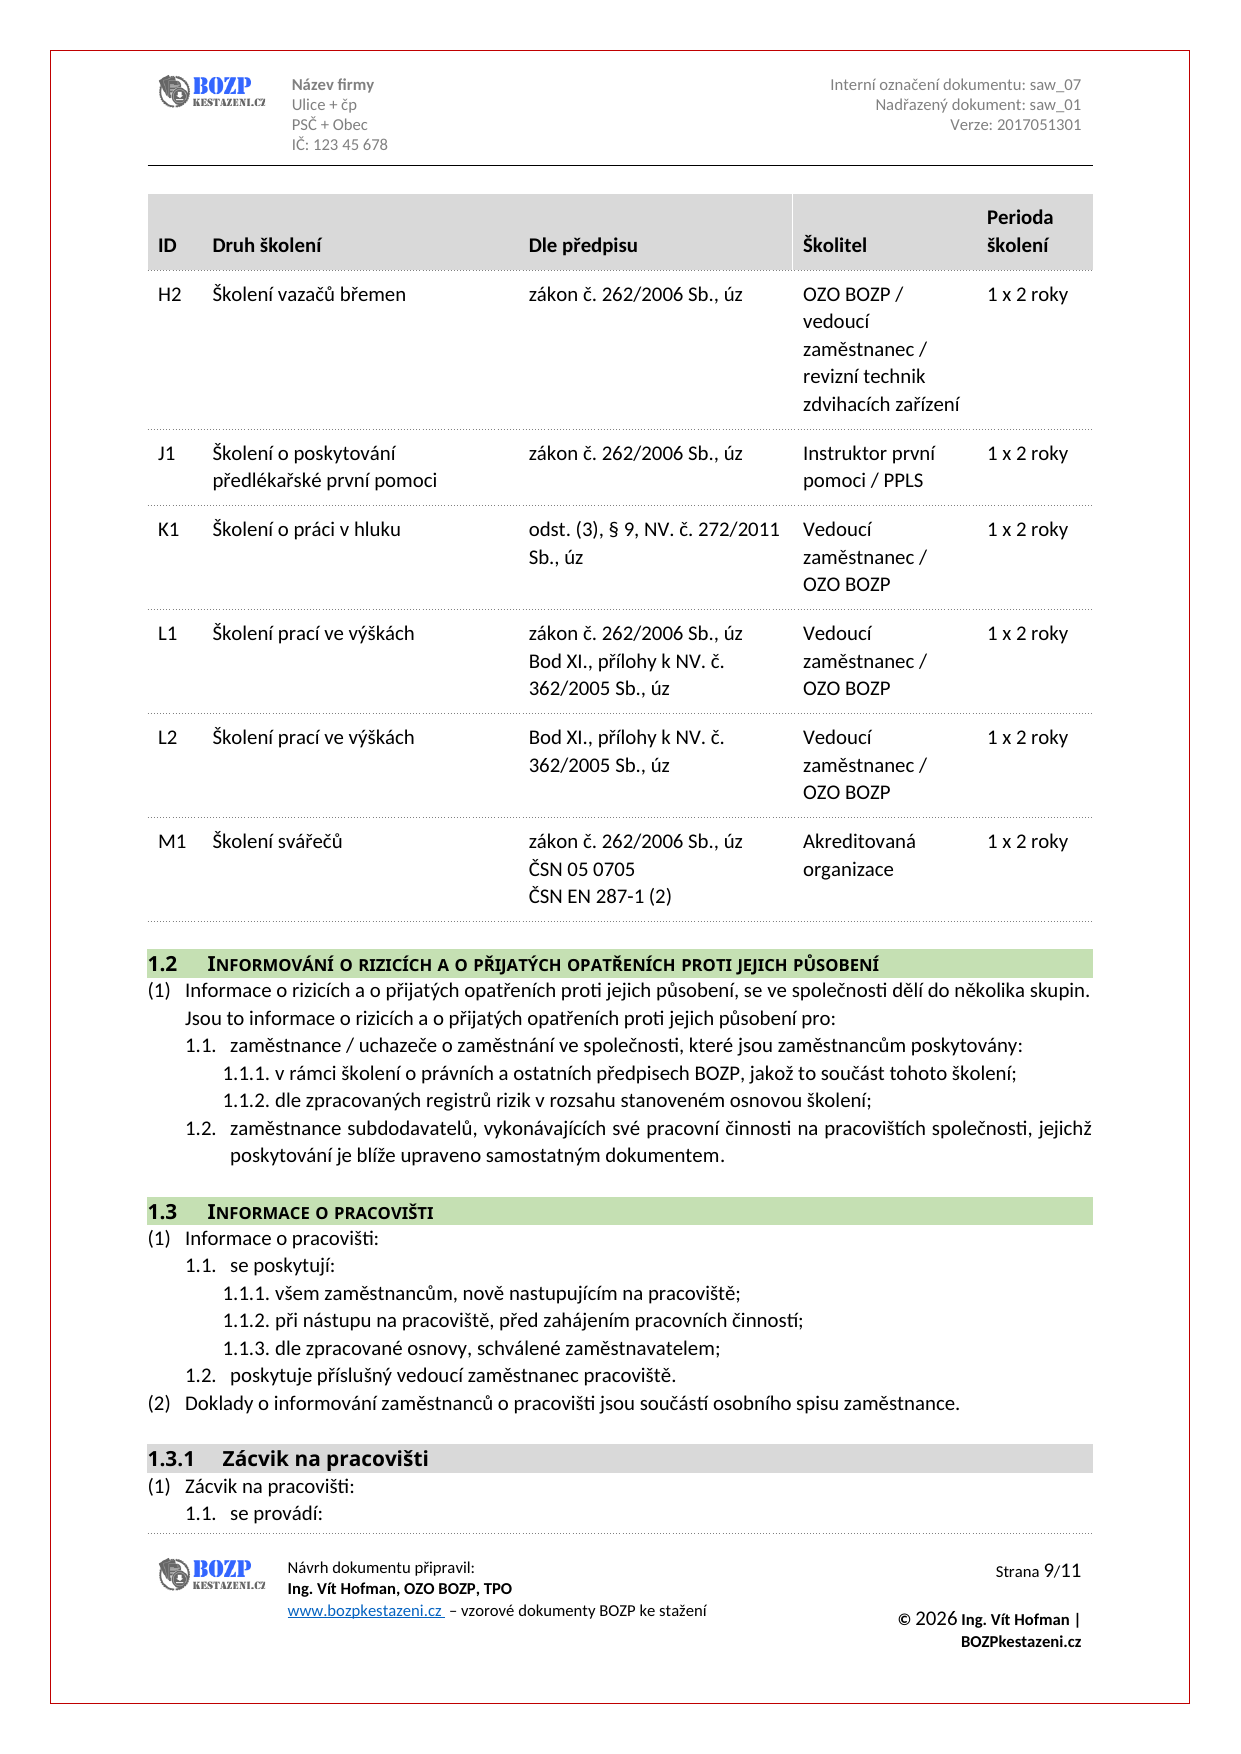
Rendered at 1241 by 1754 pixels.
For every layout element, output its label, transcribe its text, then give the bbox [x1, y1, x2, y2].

table_cell Vedoucí zaměstnanec / OZO BOZP [793, 609, 976, 713]
list dle zpracovaných registrů rizik v rozsahu stanoveném osnovou školení; [222, 1087, 1093, 1113]
table_cell 1 x 2 roky [976, 505, 1093, 609]
table_cell 1 x 2 roky [976, 429, 1093, 505]
list zaměstnance / uchazeče o zaměstnání ve společnosti, které jsou zaměstnancům poskytovány: [185, 1032, 1093, 1058]
table_cell Vedoucí zaměstnanec / OZO BOZP [793, 713, 976, 817]
list všem zaměstnancům, nově nastupujícím na pracoviště; [222, 1280, 1093, 1306]
table_cell odst. (3), § 9, NV. č. 272/2011 Sb., úz [518, 505, 792, 609]
list Zácvik na pracovišti: [147, 1473, 1093, 1498]
table_cell zákon č. 262/2006 Sb., úz Bod XI., přílohy k NV. č. 362/2005 Sb., úz [518, 609, 792, 713]
table_cell Školení o práci v hluku [202, 505, 518, 609]
table_header Školitel [793, 194, 976, 270]
table_cell 1 x 2 roky [976, 270, 1093, 428]
table_cell Bod XI., přílohy k NV. č. 362/2005 Sb., úz [518, 713, 792, 817]
table_cell OZO BOZP / vedoucí zaměstnanec / revizní technik zdvihacích zařízení [793, 270, 976, 428]
subtitle Zácvik na pracovišti [147, 1444, 1093, 1473]
table_cell Akreditovaná organizace [793, 817, 976, 921]
table_cell 1 x 2 roky [976, 817, 1093, 921]
list Doklady o informování zaměstnanců o pracovišti jsou součástí osobního spisu zaměstnance. [147, 1390, 1093, 1415]
picture [158, 73, 265, 109]
table_cell Školení o poskytování předlékařské první pomoci [202, 429, 518, 505]
table_cell L1 [148, 609, 202, 713]
table_header Perioda školení [976, 194, 1093, 270]
list se provádí: [185, 1500, 1093, 1526]
table_cell Instruktor první pomoci / PPLS [793, 429, 976, 505]
list dle zpracované osnovy, schválené zaměstnavatelem; [222, 1335, 1093, 1360]
table_cell Školení prací ve výškách [202, 713, 518, 817]
table_cell Školení svářečů [202, 817, 518, 921]
list Informace o rizicích a o přijatých opatřeních proti jejich působení, se ve společnosti dělí do několika skupin. Jsou to informace o rizicích a o přijatých opatřeních proti jejich působení pro: [147, 978, 1093, 1031]
table_cell M1 [148, 817, 202, 921]
table_header Dle předpisu [518, 194, 792, 270]
picture [158, 1556, 265, 1592]
table_cell H2 [148, 270, 202, 428]
table_cell Vedoucí zaměstnanec / OZO BOZP [793, 505, 976, 609]
table_cell L2 [148, 713, 202, 817]
table_cell 1 x 2 roky [976, 609, 1093, 713]
table_cell zákon č. 262/2006 Sb., úz [518, 429, 792, 505]
table_cell zákon č. 262/2006 Sb., úz [518, 270, 792, 428]
table_cell 1 x 2 roky [976, 713, 1093, 817]
table_header Druh školení [202, 194, 518, 270]
table_cell zákon č. 262/2006 Sb., úz ČSN 05 0705 ČSN EN 287-1 (2) [518, 817, 792, 921]
list Informace o pracovišti: [147, 1225, 1093, 1251]
list při nástupu na pracoviště, před zahájením pracovních činností; [222, 1307, 1093, 1333]
list se poskytují: [185, 1253, 1093, 1278]
table_cell Školení prací ve výškách [202, 609, 518, 713]
subtitle Informování o rizicích a o přijatých opatřeních proti jejich působení [147, 949, 1093, 978]
subtitle Informace o pracovišti [147, 1197, 1093, 1225]
list zaměstnance subdodavatelů, vykonávajících své pracovní činnosti na pracovištích společnosti, jejichž poskytování je blíže upraveno samostatným dokumentem. [185, 1115, 1093, 1167]
list poskytuje příslušný vedoucí zaměstnanec pracoviště. [185, 1362, 1093, 1388]
list v rámci školení o právních a ostatních předpisech BOZP, jakož to součást tohoto školení; [222, 1060, 1093, 1085]
table_cell Školení vazačů břemen [202, 270, 518, 428]
table_cell K1 [148, 505, 202, 609]
table_cell J1 [148, 429, 202, 505]
table_header ID [148, 194, 202, 270]
